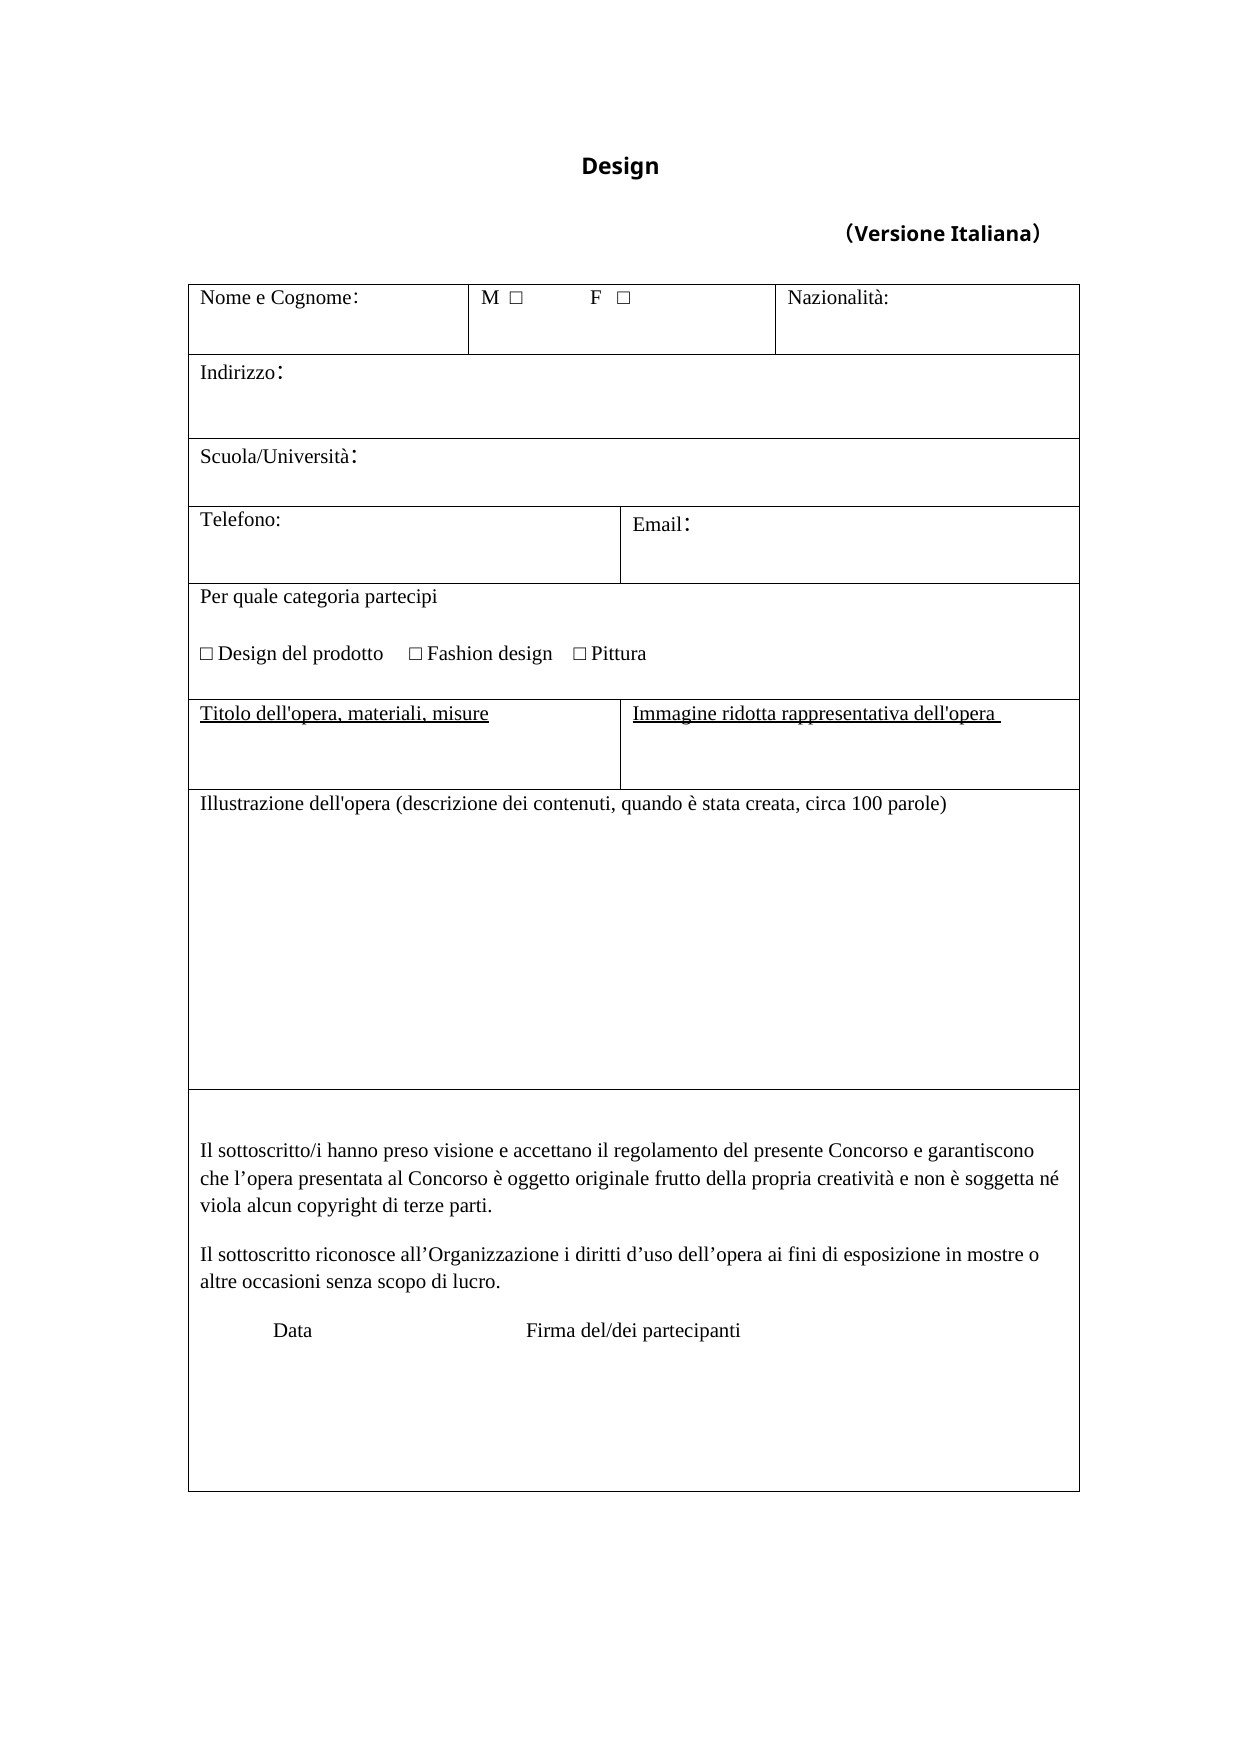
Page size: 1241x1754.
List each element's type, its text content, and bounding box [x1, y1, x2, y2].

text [187, 150, 1053, 181]
table_cell Illustrazione dell'opera (descrizione dei contenuti, quando è stata creata, circa 100 parole) [189, 790, 1079, 1089]
table_cell [621, 507, 1079, 583]
table_cell Per quale categoria partecipi □ Design del prodotto □ Fashion design □ Pittura [189, 584, 1079, 699]
table_header Nazionalità: [776, 285, 1079, 354]
table_cell Scuola/Università： [189, 439, 1079, 506]
table_header M □ F □ [469, 285, 775, 354]
table_cell Immagine ridotta rappresentativa dell'opera [621, 700, 1079, 789]
table_cell Titolo dell'opera, materiali, misure [189, 700, 620, 789]
table_cell Il sottoscritto/i hanno preso visione e accettano il regolamento del presente Concorso e garantiscono che l’opera presentata al Concorso è oggetto originale frutto della propria creatività e non è soggetta né viola alcun copyright di terze parti. Il sottoscritto riconosce all’Organizzazione i diritti d’uso dell’opera ai fini di esposizione in mostre o altre occasioni senza scopo di lucro. Data Firma del/dei partecipanti [189, 1090, 1079, 1491]
table_cell Telefono: [189, 507, 620, 583]
table_header [189, 285, 468, 354]
table_cell [189, 355, 1079, 438]
